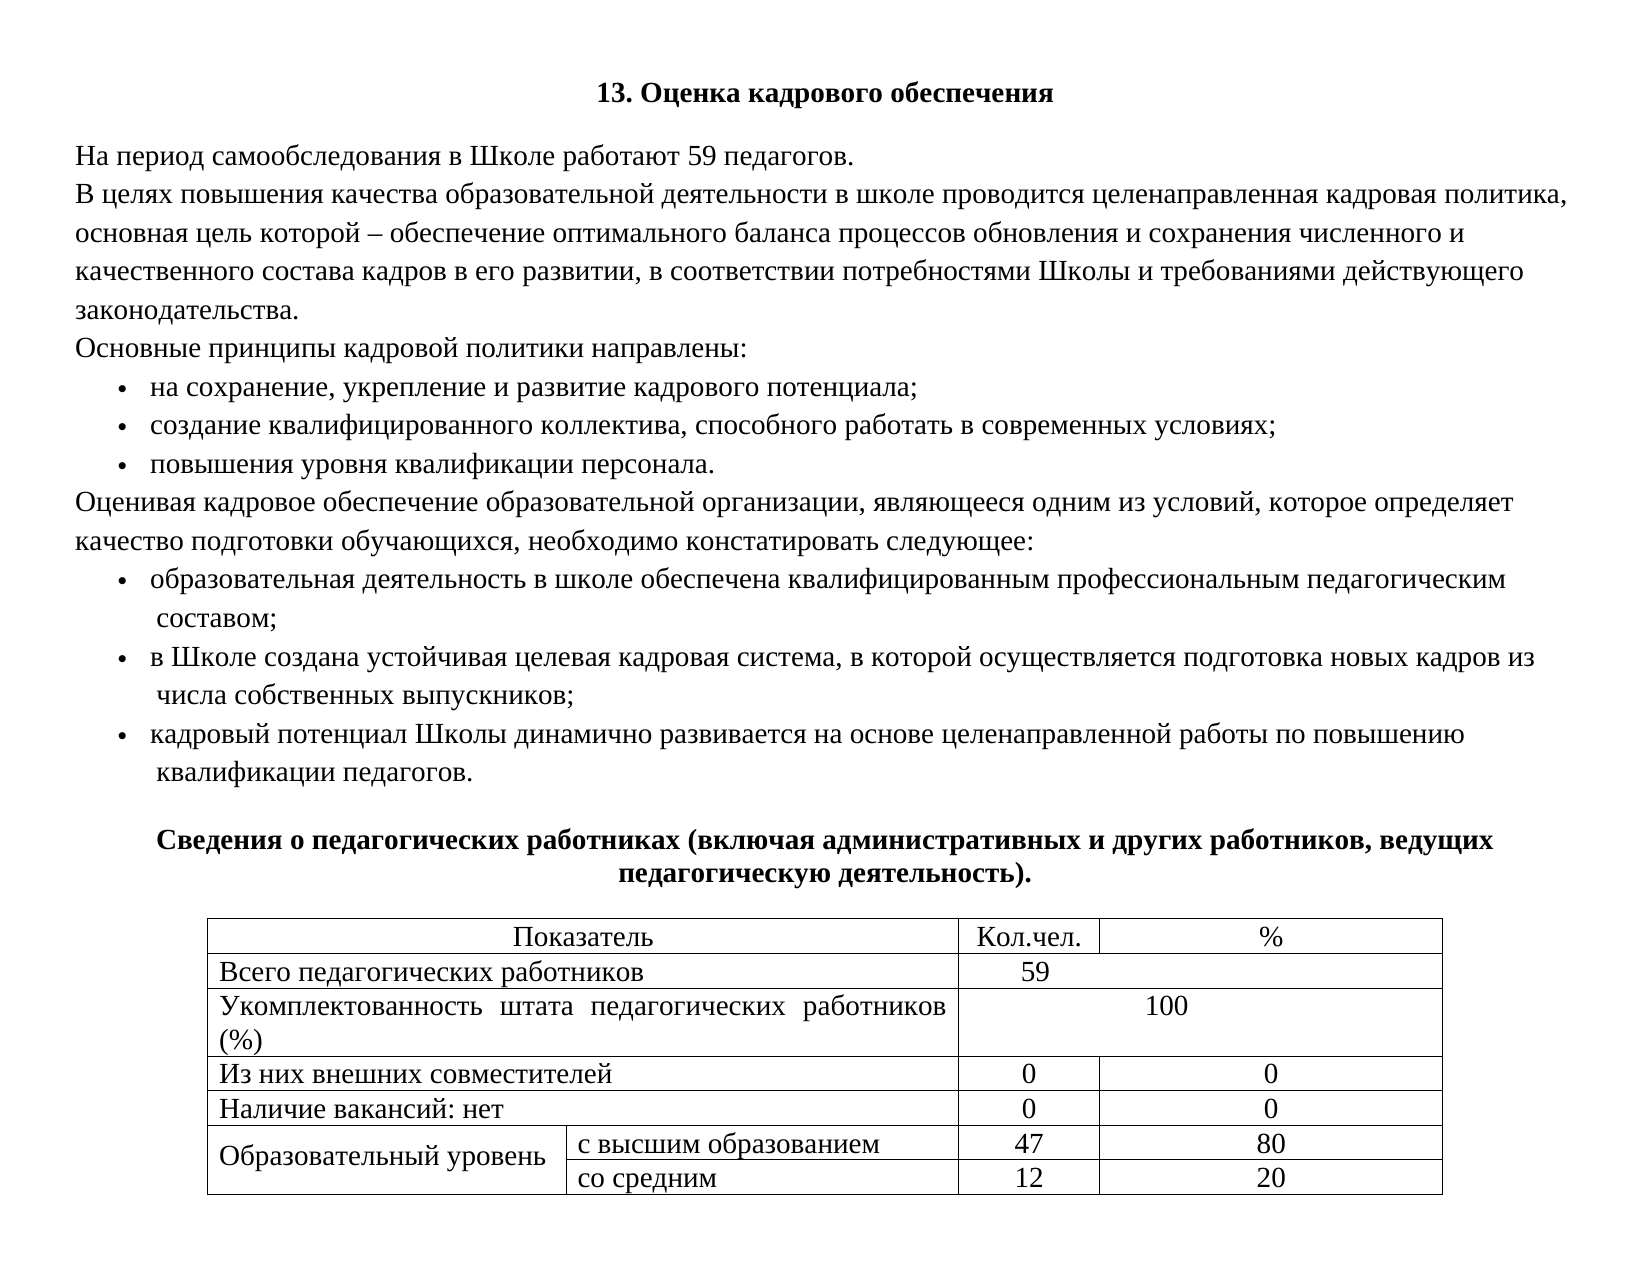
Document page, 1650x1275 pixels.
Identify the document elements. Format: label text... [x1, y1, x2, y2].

list создание квалифицированного коллектива, способного работать в современных условиях; [119, 638, 1556, 671]
text В целях повышения качества образовательной деятельности в школе проводится целенаправленная кадровая политика, основная цель которой – обеспечение оптимального баланса процессов обновления и сохранения численного и качественного состава кадров в его развитии, в соответствии потребностями Школы и требованиями действующего законодательства. [75, 407, 1575, 556]
list на сохранение, укрепление и развитие кадрового потенциала; [119, 599, 1556, 633]
text В Школе утверждено «Положение о внутренней системе оценки качества образования». По итогам оценки качества образования в 2022 году выявлено, что уровень метапредметных результатов соответствуют среднему уровню, сформированность личностных результатов высокая. [75, 75, 1575, 176]
text На период самообследования в Школе работают 59 педагогов. [75, 368, 1575, 402]
text Сведения о педагогических работниках (включая административных и других работников, ведущих педагогическую деятельность). [75, 1052, 1575, 1119]
table_header Показатель [208, 1150, 958, 1183]
list образовательная деятельность в школе обеспечена квалифицированным профессиональным педагогическим составом; [119, 792, 1556, 864]
text Оценивая кадровое обеспечение образовательной организации, являющееся одним из условий, которое определяет качество подготовки обучающихся, необходимо констатировать следующее: [75, 715, 1575, 787]
table_header % [1100, 1150, 1442, 1183]
list в Школе создана устойчивая целевая кадровая система, в которой осуществляется подготовка новых кадров из числа собственных выпускников; [119, 869, 1556, 941]
list повышения уровня квалификации персонала. [119, 676, 1556, 710]
text Основные принципы кадровой политики направлены: [75, 561, 1575, 594]
list кадровый потенциал Школы динамично развивается на основе целенаправленной работы по повышению квалификации педагогов. [119, 946, 1556, 1018]
text 13. Оценка кадрового обеспечения [75, 305, 1575, 339]
table_header Кол.чел. [959, 1150, 1099, 1183]
text По результатам анкетирования 2022 года выявлено, что количество родителей, которые удовлетворены качеством образования в Школе, – 94 процента, количество обучающихся, удовлетворенных образовательным процессом – 89 процентов. [75, 176, 1575, 276]
